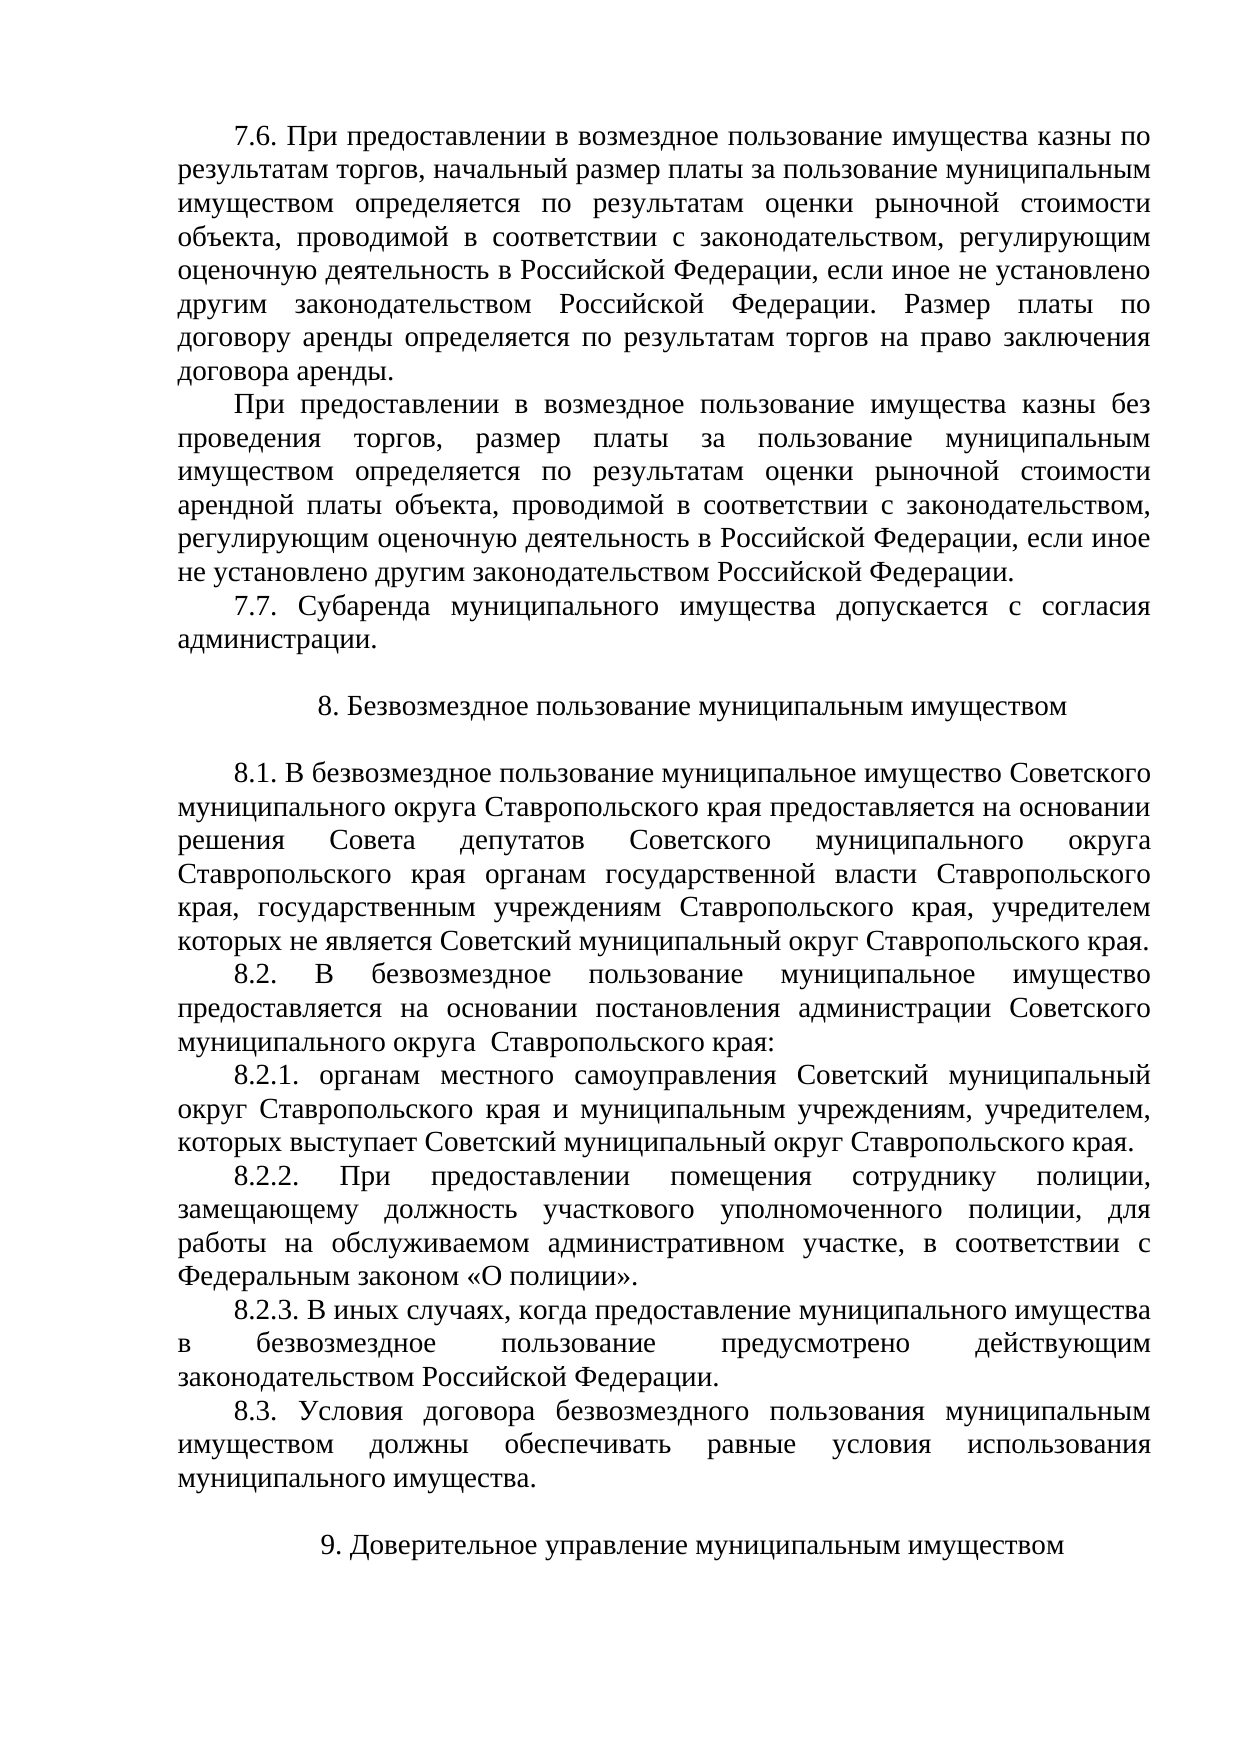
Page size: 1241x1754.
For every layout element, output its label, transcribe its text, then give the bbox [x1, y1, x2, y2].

text 8. Безвозмездное пользование муниципальным имуществом [177, 688, 1152, 722]
text 8.2.2. При предоставлении помещения сотруднику полиции, замещающему должность участкового уполномоченного полиции, для работы на обслуживаемом административном участке, в соответствии с Федеральным законом «О полиции». [177, 1158, 1152, 1292]
text 8.1. В безвозмездное пользование муниципальное имущество Советского муниципального округа Ставропольского края предоставляется на основании решения Совета депутатов Советского муниципального округа Ставропольского края органам государственной власти Ставропольского края, государственным учреждениям Ставропольского края, учредителем которых не является Советский муниципальный округ Ставропольского края. [177, 755, 1152, 957]
text 8.3. Условия договора безвозмездного пользования муниципальным имуществом должны обеспечивать равные условия использования муниципального имущества. [177, 1393, 1152, 1493]
text 9. Доверительное управление муниципальным имуществом [177, 1527, 1152, 1560]
text 8.2. В безвозмездное пользование муниципальное имущество предоставляется на основании постановления администрации Советского муниципального округа Ставропольского края: [177, 957, 1152, 1057]
text 8.2.1. органам местного самоуправления Советский муниципальный округ Ставропольского края и муниципальным учреждениям, учредителем, которых выступает Советский муниципальный округ Ставропольского края. [177, 1057, 1152, 1158]
text 8.2.3. В иных случаях, когда предоставление муниципального имущества в безвозмездное пользование предусмотрено действующим законодательством Российской Федерации. [177, 1292, 1152, 1393]
text 7.6. При предоставлении в возмездное пользование имущества казны по результатам торгов, начальный размер платы за пользование муниципальным имуществом определяется по результатам оценки рыночной стоимости объекта, проводимой в соответствии с законодательством, регулирующим оценочную деятельность в Российской Федерации, если иное не установлено другим законодательством Российской Федерации. Размер платы по договору аренды определяется по результатам торгов на право заключения договора аренды. [177, 118, 1152, 386]
text При предоставлении в возмездное пользование имущества казны без проведения торгов, размер платы за пользование муниципальным имуществом определяется по результатам оценки рыночной стоимости арендной платы объекта, проводимой в соответствии с законодательством, регулирующим оценочную деятельность в Российской Федерации, если иное не установлено другим законодательством Российской Федерации. [177, 386, 1152, 588]
text 7.7. Субаренда муниципального имущества допускается с согласия администрации. [177, 588, 1152, 655]
